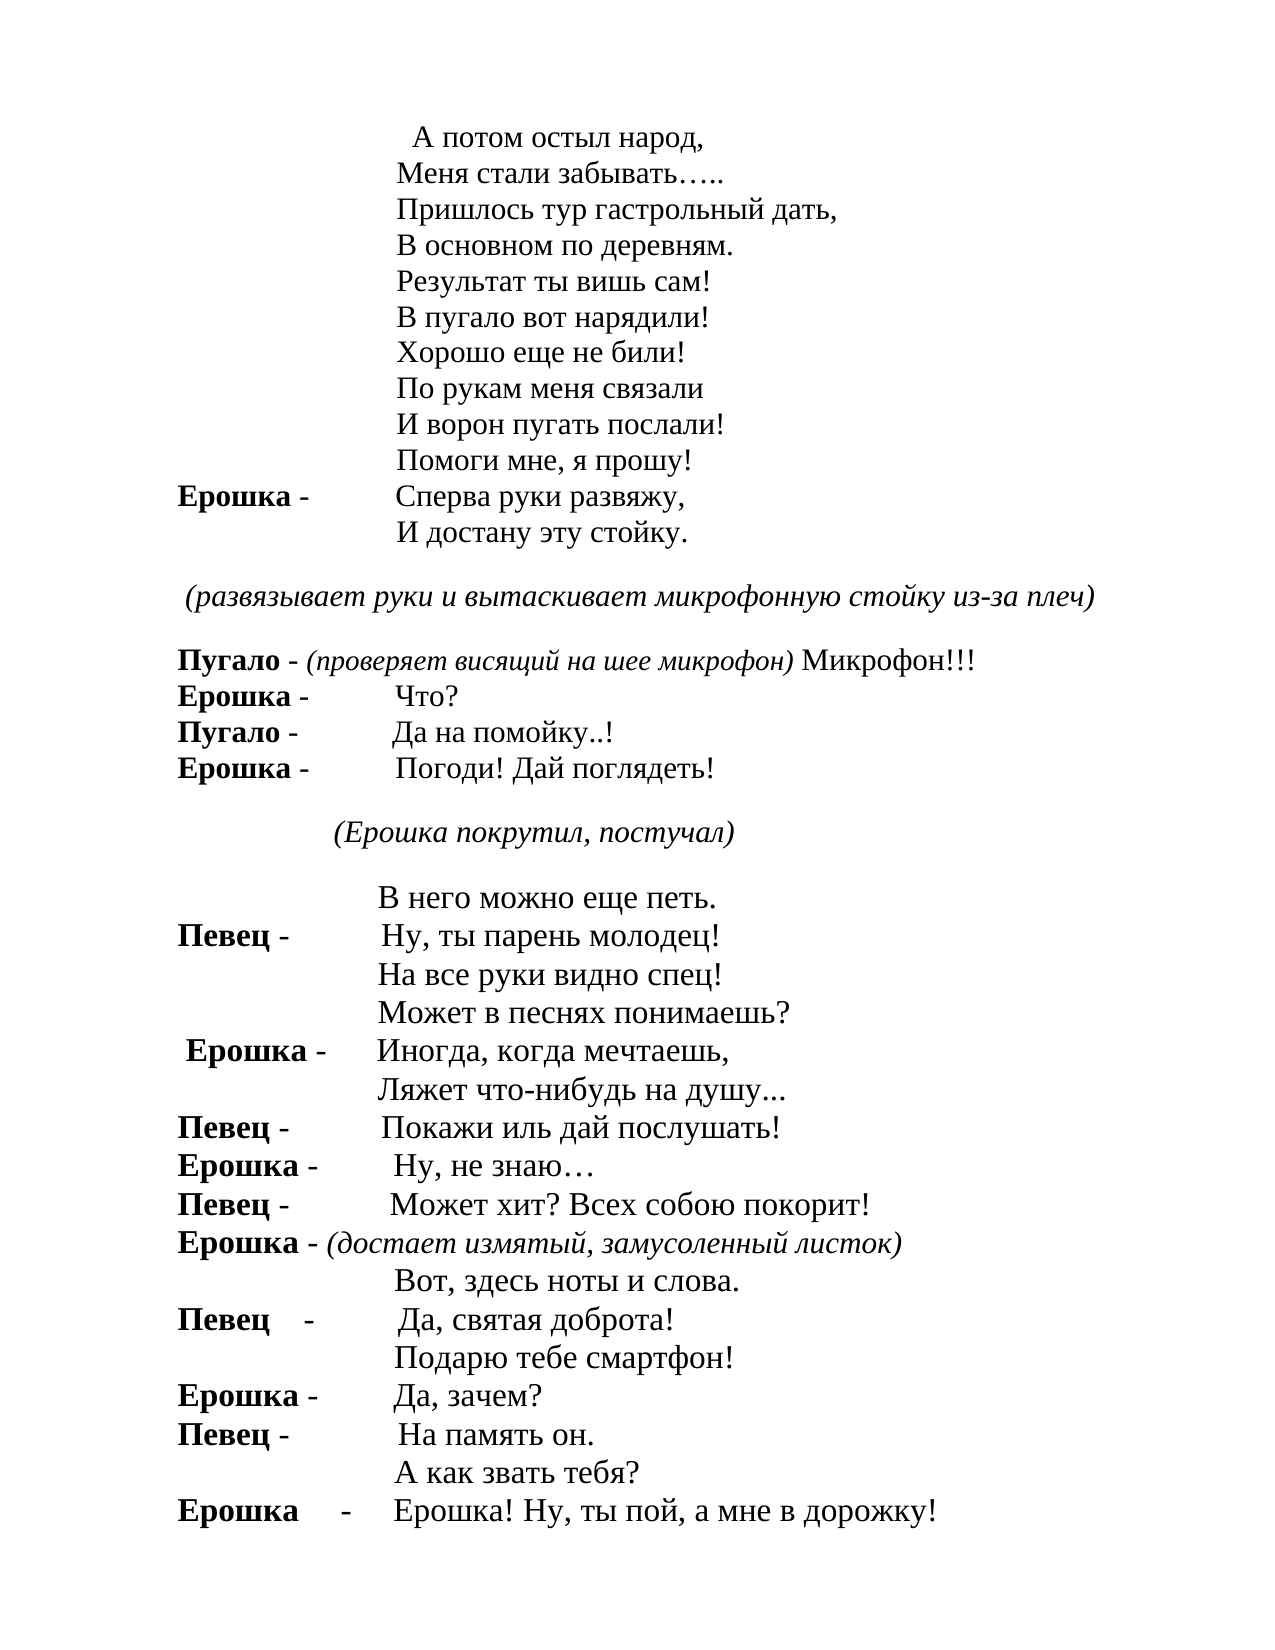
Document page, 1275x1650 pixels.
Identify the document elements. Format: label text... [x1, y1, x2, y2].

text Певец - Может хит? Всех собою покорит! [177, 1184, 1186, 1222]
text Ерошка - Что? [177, 677, 1186, 713]
text И ворон пугать послали! [177, 406, 1186, 442]
text Помоги мне, я прошу! [177, 442, 1186, 477]
text Может в песнях понимаешь? [177, 992, 1186, 1030]
text Певец - Да, святая доброта! [177, 1299, 1186, 1337]
text По рукам меня связали [177, 370, 1186, 406]
text И достану эту стойку. [177, 513, 1186, 549]
text Певец - Ну, ты парень молодец! [177, 915, 1186, 954]
text Подарю тебе смартфон! [177, 1337, 1186, 1375]
text Ерошка - Ерошка! Ну, ты пой, а мне в дорожку! [177, 1490, 1186, 1529]
text На все руки видно спец! [177, 954, 1186, 992]
text Ерошка - Погоди! Дай поглядеть! [177, 749, 1186, 785]
text Ерошка - (достает измятый, замусоленный листок) [177, 1222, 1186, 1260]
text Хорошо еще не били! [177, 334, 1186, 370]
text (развязывает руки и вытаскивает микрофонную стойку из-за плеч) [177, 577, 1186, 613]
text (Ерошка покрутил, постучал) [177, 813, 1186, 849]
text Вот, здесь ноты и слова. [177, 1260, 1186, 1299]
text В основном по деревням. [177, 226, 1186, 262]
text Ляжет что-нибудь на душу... [177, 1069, 1186, 1107]
text Ерошка - Да, зачем? [177, 1375, 1186, 1414]
text Ерошка - Сперва руки развяжу, [177, 477, 1186, 513]
text В него можно еще петь. [177, 877, 1186, 915]
text Ерошка - Иногда, когда мечтаешь, [177, 1030, 1186, 1069]
text А потом остыл народ, [177, 118, 1186, 154]
text В пугало вот нарядили! [177, 298, 1186, 334]
text Ерошка - Ну, не знаю… [177, 1145, 1186, 1184]
text Пугало - (проверяет висящий на шее микрофон) Микрофон!!! [177, 641, 1186, 677]
text Певец - Покажи иль дай послушать! [177, 1107, 1186, 1145]
text Певец - На память он. [177, 1414, 1186, 1452]
text А как звать тебя? [177, 1452, 1186, 1490]
text Пугало - Да на помойку..! [177, 713, 1186, 749]
text Результат ты вишь сам! [177, 262, 1186, 298]
text Пришлось тур гастрольный дать, [177, 190, 1186, 226]
text Меня стали забывать….. [177, 154, 1186, 190]
